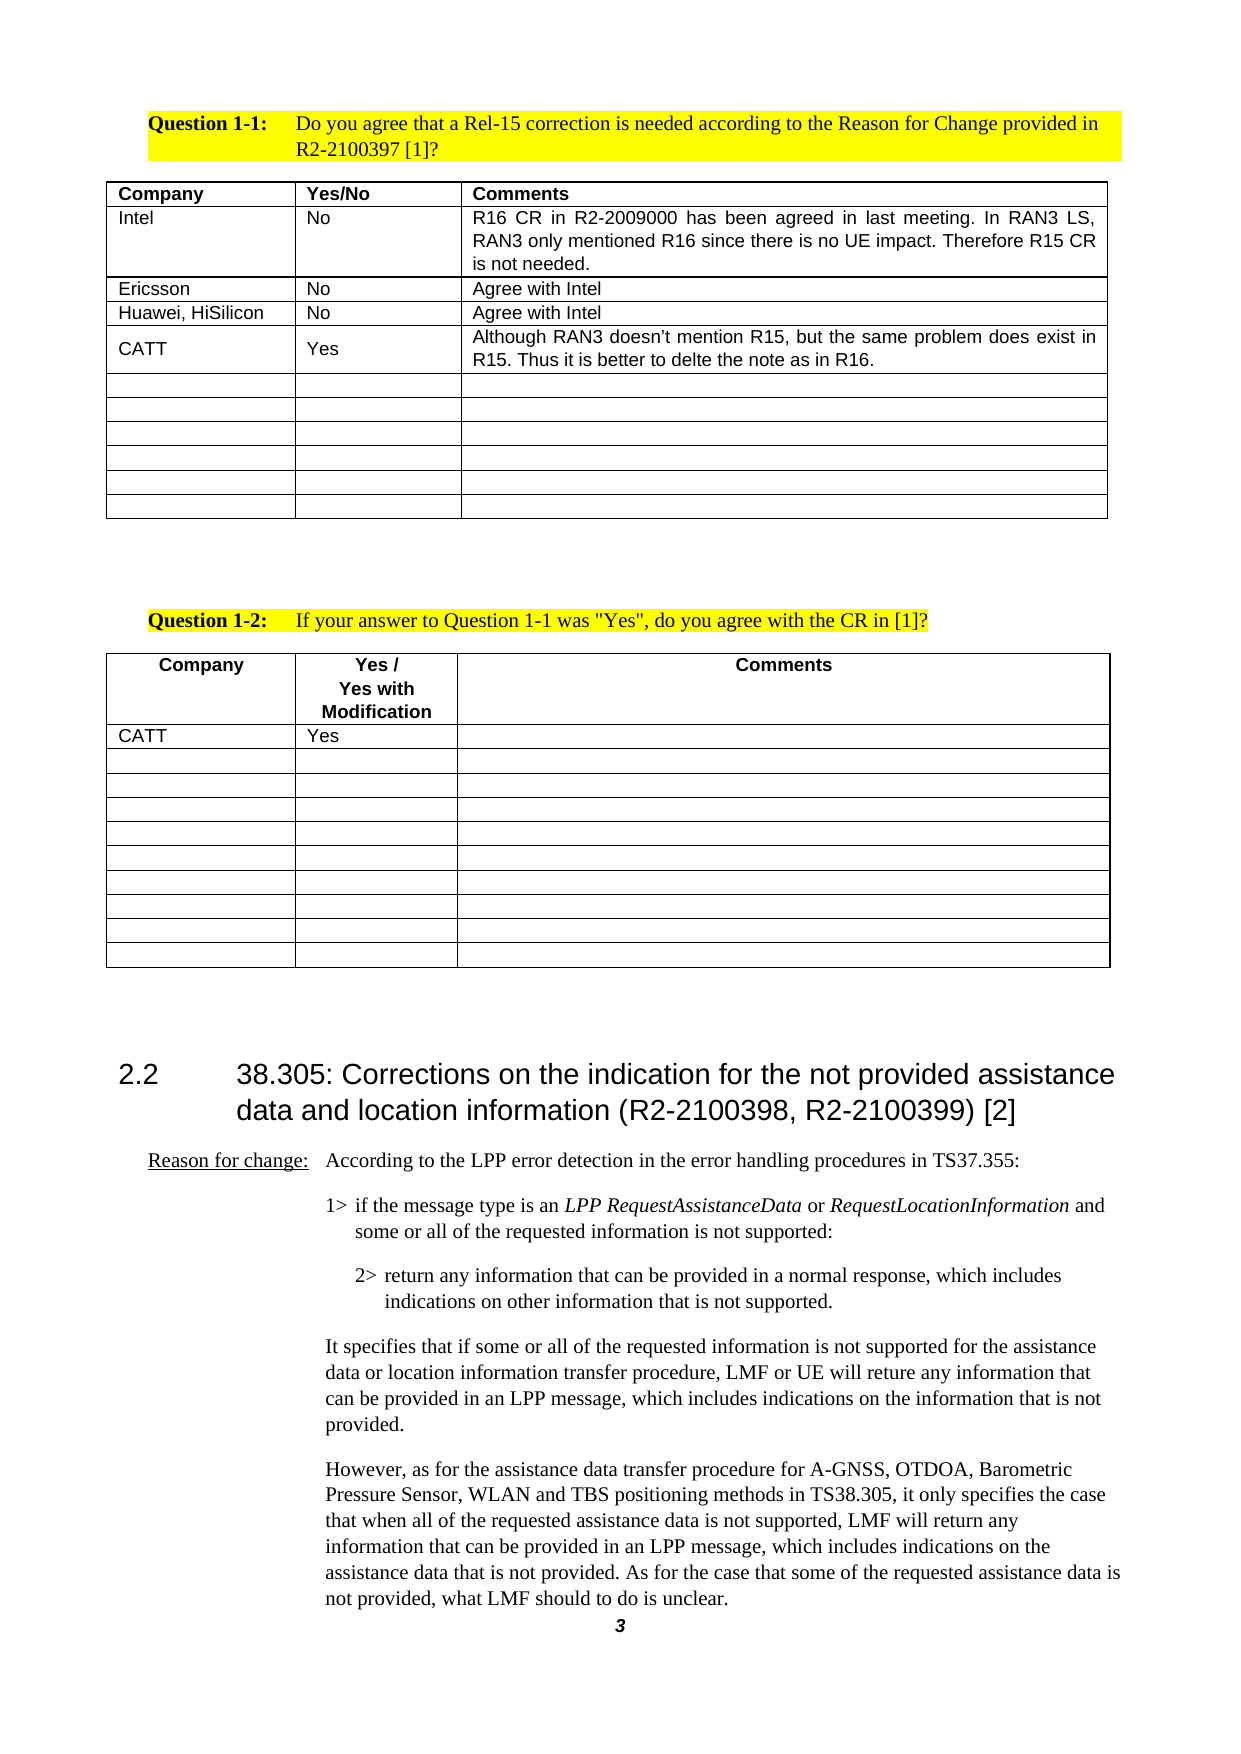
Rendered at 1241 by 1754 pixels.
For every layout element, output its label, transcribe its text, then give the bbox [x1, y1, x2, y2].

table_cell [107, 943, 295, 967]
table_cell [296, 398, 461, 421]
table_cell [107, 749, 295, 772]
table_cell [107, 774, 295, 797]
table_cell Huawei, HiSilicon [107, 302, 295, 325]
table_cell [107, 446, 295, 469]
table_cell [458, 943, 1109, 967]
table_cell Although RAN3 doesn’t mention R15, but the same problem does exist in R15. Thus it is better to delte the note as in R16. [462, 326, 1107, 372]
table_cell [296, 895, 457, 918]
table_cell [296, 798, 457, 821]
table_cell [107, 374, 295, 397]
table_cell [458, 895, 1109, 918]
table_header Company [107, 183, 295, 206]
table_cell [107, 798, 295, 821]
table_cell Agree with Intel [462, 302, 1107, 325]
table_cell Yes [296, 326, 461, 372]
table_cell Intel [107, 207, 295, 276]
text It specifies that if some or all of the requested information is not supported for the assistance data or location information transfer procedure, LMF or UE will reture any information that can be provided in an LPP message, which includes indications on the information that is not provided. [148, 1334, 1122, 1436]
table_cell [107, 919, 295, 942]
table_cell No [296, 278, 461, 301]
table_cell [107, 846, 295, 869]
table_cell [462, 374, 1107, 397]
text 1> if the message type is an LPP RequestAssistanceData or RequestLocationInformation and some or all of the requested information is not supported: [148, 1193, 1122, 1243]
text However, as for the assistance data transfer procedure for A-GNSS, OTDOA, Barometric Pressure Sensor, WLAN and TBS positioning methods in TS38.305, it only specifies the case that when all of the requested assistance data is not supported, LMF will return any information that can be provided in an LPP message, which includes indications on the assistance data that is not provided. As for the case that some of the requested assistance data is not provided, what LMF should to do is unclear. [148, 1456, 1122, 1610]
table_cell [458, 798, 1109, 821]
table_cell [107, 471, 295, 494]
table_cell [107, 495, 295, 518]
table_cell Yes [296, 725, 457, 748]
table_cell [458, 846, 1109, 869]
table_cell [296, 871, 457, 894]
table_cell CATT [107, 326, 295, 372]
table_cell [462, 495, 1107, 518]
table_cell [296, 919, 457, 942]
table_cell CATT [107, 725, 295, 748]
table_cell [296, 846, 457, 869]
table_header Comments [462, 183, 1107, 206]
table_cell [107, 895, 295, 918]
table_cell [462, 422, 1107, 445]
table_cell [458, 774, 1109, 797]
table_cell [296, 749, 457, 772]
table_cell [458, 749, 1109, 772]
text 2> return any information that can be provided in a normal response, which includes indications on other information that is not supported. [148, 1263, 1122, 1313]
table_cell [296, 943, 457, 967]
table_cell R16 CR in R2-2009000 has been agreed in last meeting. In RAN3 LS, RAN3 only mentioned R16 since there is no UE impact. Therefore R15 CR is not needed. [462, 207, 1107, 276]
table_header Yes/No [296, 183, 461, 206]
table_cell [107, 871, 295, 894]
table_cell [462, 471, 1107, 494]
text Reason for change: According to the LPP error detection in the error handling procedures in TS37.355: [148, 1148, 1122, 1172]
table_cell [296, 422, 461, 445]
table_cell [107, 822, 295, 845]
table_cell [462, 398, 1107, 421]
subtitle 2.2 38.305: Corrections on the indication for the not provided assistance data and location information (R2-2100398, R2-2100399) [2] [118, 1057, 1122, 1127]
table_cell [296, 471, 461, 494]
table_cell [462, 446, 1107, 469]
text Question 1-1: Do you agree that a Rel-15 correction is needed according to the Reason for Change provided in R2-2100397 [1]? [148, 111, 1122, 161]
table_header Company [107, 654, 295, 724]
table_cell Agree with Intel [462, 278, 1107, 301]
table_cell [296, 446, 461, 469]
table_cell [296, 495, 461, 518]
table_cell [107, 422, 295, 445]
table_cell [458, 822, 1109, 845]
table_cell [107, 398, 295, 421]
table_cell [458, 871, 1109, 894]
table_cell No [296, 302, 461, 325]
table_cell [296, 774, 457, 797]
table_cell [458, 919, 1109, 942]
table_cell [458, 725, 1109, 748]
text Question 1-2: If your answer to Question 1-1 was "Yes", do you agree with the CR in [1]? [148, 608, 1122, 632]
table_cell [296, 374, 461, 397]
table_cell Ericsson [107, 278, 295, 301]
table_cell [296, 822, 457, 845]
table_cell No [296, 207, 461, 276]
table_header Yes / Yes with Modification [296, 654, 457, 724]
table_header Comments [458, 654, 1109, 724]
